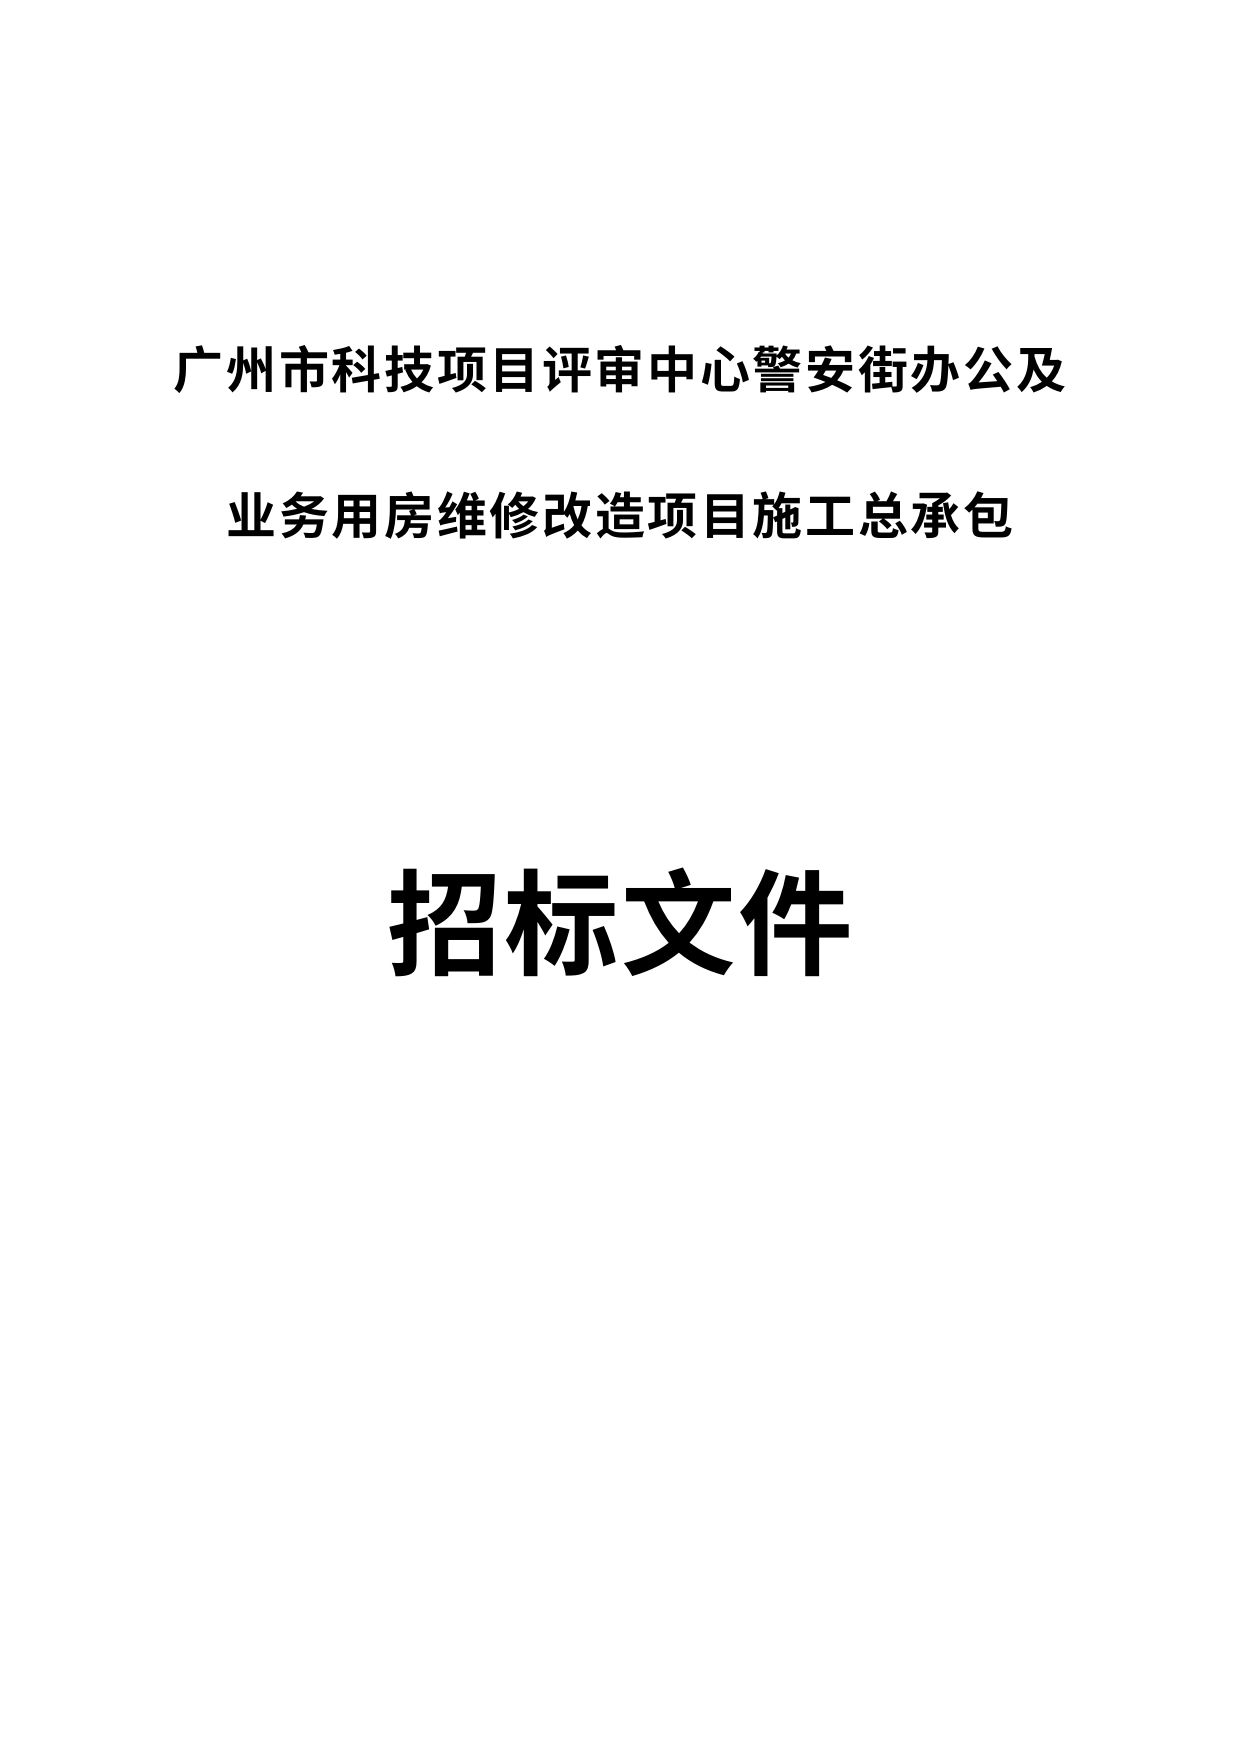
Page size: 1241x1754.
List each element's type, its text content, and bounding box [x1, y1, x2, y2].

text 招标文件 [148, 819, 1092, 1014]
text 广州市科技项目评审中心警安街办公及业务用房维修改造项目施工总承包 [148, 318, 1092, 562]
